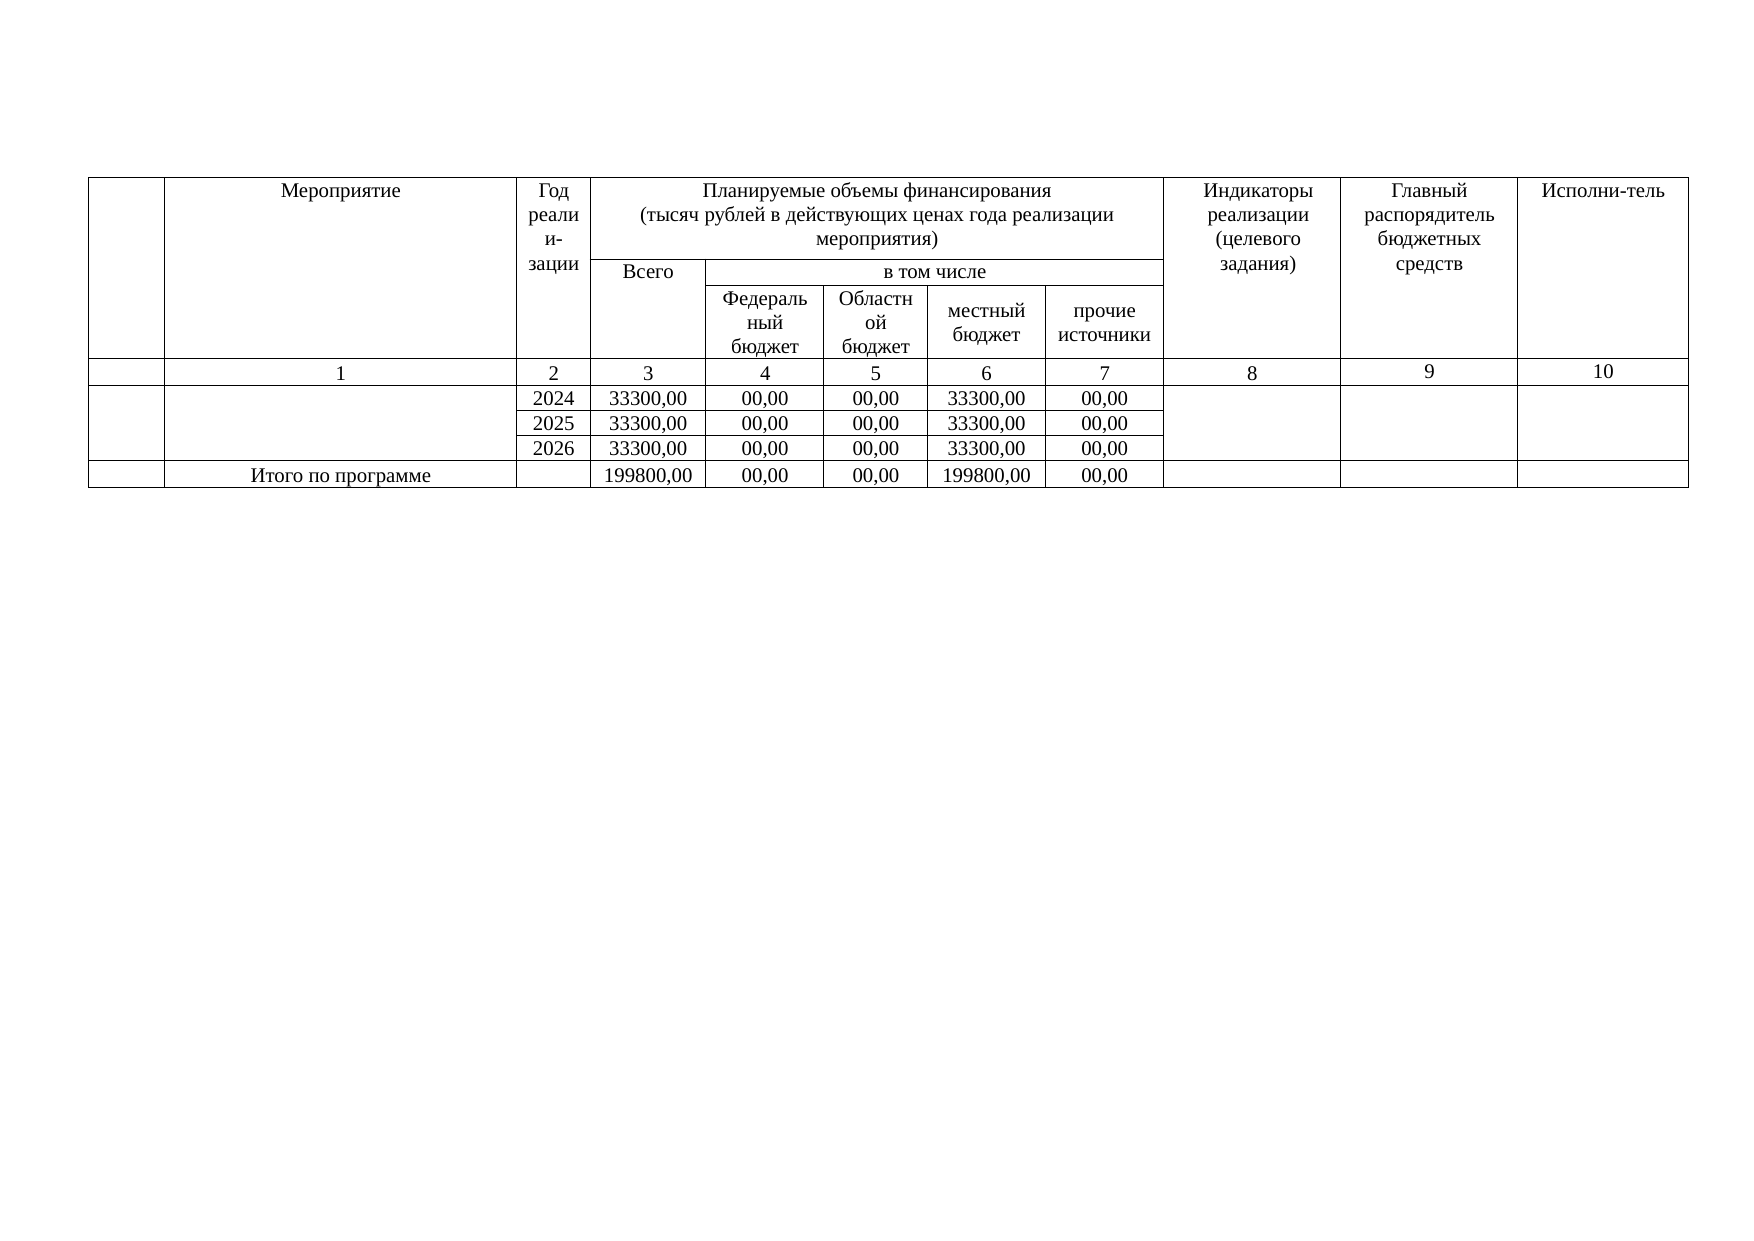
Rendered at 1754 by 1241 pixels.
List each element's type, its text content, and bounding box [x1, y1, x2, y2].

table_header Главный распорядитель бюджетных средств [1341, 178, 1517, 358]
table_cell в том числе [706, 260, 1163, 285]
table_cell [89, 461, 164, 487]
table_cell Итого по программе [165, 461, 516, 487]
table_cell 00,00 [1046, 386, 1163, 410]
table_cell 2024 [517, 386, 590, 410]
table_cell 00,00 [706, 411, 823, 435]
table_cell 199800,00 [928, 461, 1045, 487]
table_cell [1164, 461, 1340, 487]
table_header Планируемые объемы финансирования (тысяч рублей в действующих ценах года реализации мероприятия) [591, 178, 1163, 258]
table_cell 2026 [517, 436, 590, 460]
table_cell 33300,00 [591, 386, 705, 410]
table_cell прочие источники [1046, 286, 1163, 358]
table_cell 8 [1164, 359, 1340, 385]
table_cell Всего [591, 260, 705, 358]
table_cell [89, 359, 164, 385]
table_cell 7 [1046, 359, 1163, 385]
table_header Год реалии-зации [517, 178, 590, 358]
table_header Исполни-тель [1518, 178, 1688, 358]
table_cell местный бюджет [928, 286, 1045, 358]
table_cell 00,00 [1046, 436, 1163, 460]
table_cell 2025 [517, 411, 590, 435]
table_cell 2 [517, 359, 590, 385]
table_cell 33300,00 [591, 436, 705, 460]
table_cell [1341, 461, 1517, 487]
table_cell [517, 461, 590, 487]
table_cell 5 [824, 359, 927, 385]
table_cell 3 [591, 359, 705, 385]
table_cell 00,00 [824, 411, 927, 435]
table_cell 00,00 [706, 386, 823, 410]
table_cell Областной бюджет [824, 286, 927, 358]
table_cell 33300,00 [591, 411, 705, 435]
table_header [89, 178, 164, 358]
table_cell [1518, 461, 1688, 487]
table_cell 33300,00 [928, 436, 1045, 460]
table_header Мероприятие [165, 178, 516, 358]
table_header Индикаторы реализации (целевого задания) [1164, 178, 1340, 358]
table_cell 33300,00 [928, 411, 1045, 435]
table_cell 00,00 [824, 436, 927, 460]
table_cell 6 [928, 359, 1045, 385]
table_cell 00,00 [1046, 411, 1163, 435]
table_cell 199800,00 [591, 461, 705, 487]
table_cell 10 [1518, 359, 1688, 385]
table_cell 00,00 [824, 461, 927, 487]
table_cell Федеральный бюджет [706, 286, 823, 358]
table_cell 00,00 [706, 436, 823, 460]
table_cell 4 [706, 359, 823, 385]
table_cell 33300,00 [928, 386, 1045, 410]
table_cell 1 [165, 359, 516, 385]
table_cell 00,00 [1046, 461, 1163, 487]
table_cell 00,00 [824, 386, 927, 410]
table_cell 00,00 [706, 461, 823, 487]
table_cell 9 [1341, 359, 1517, 385]
